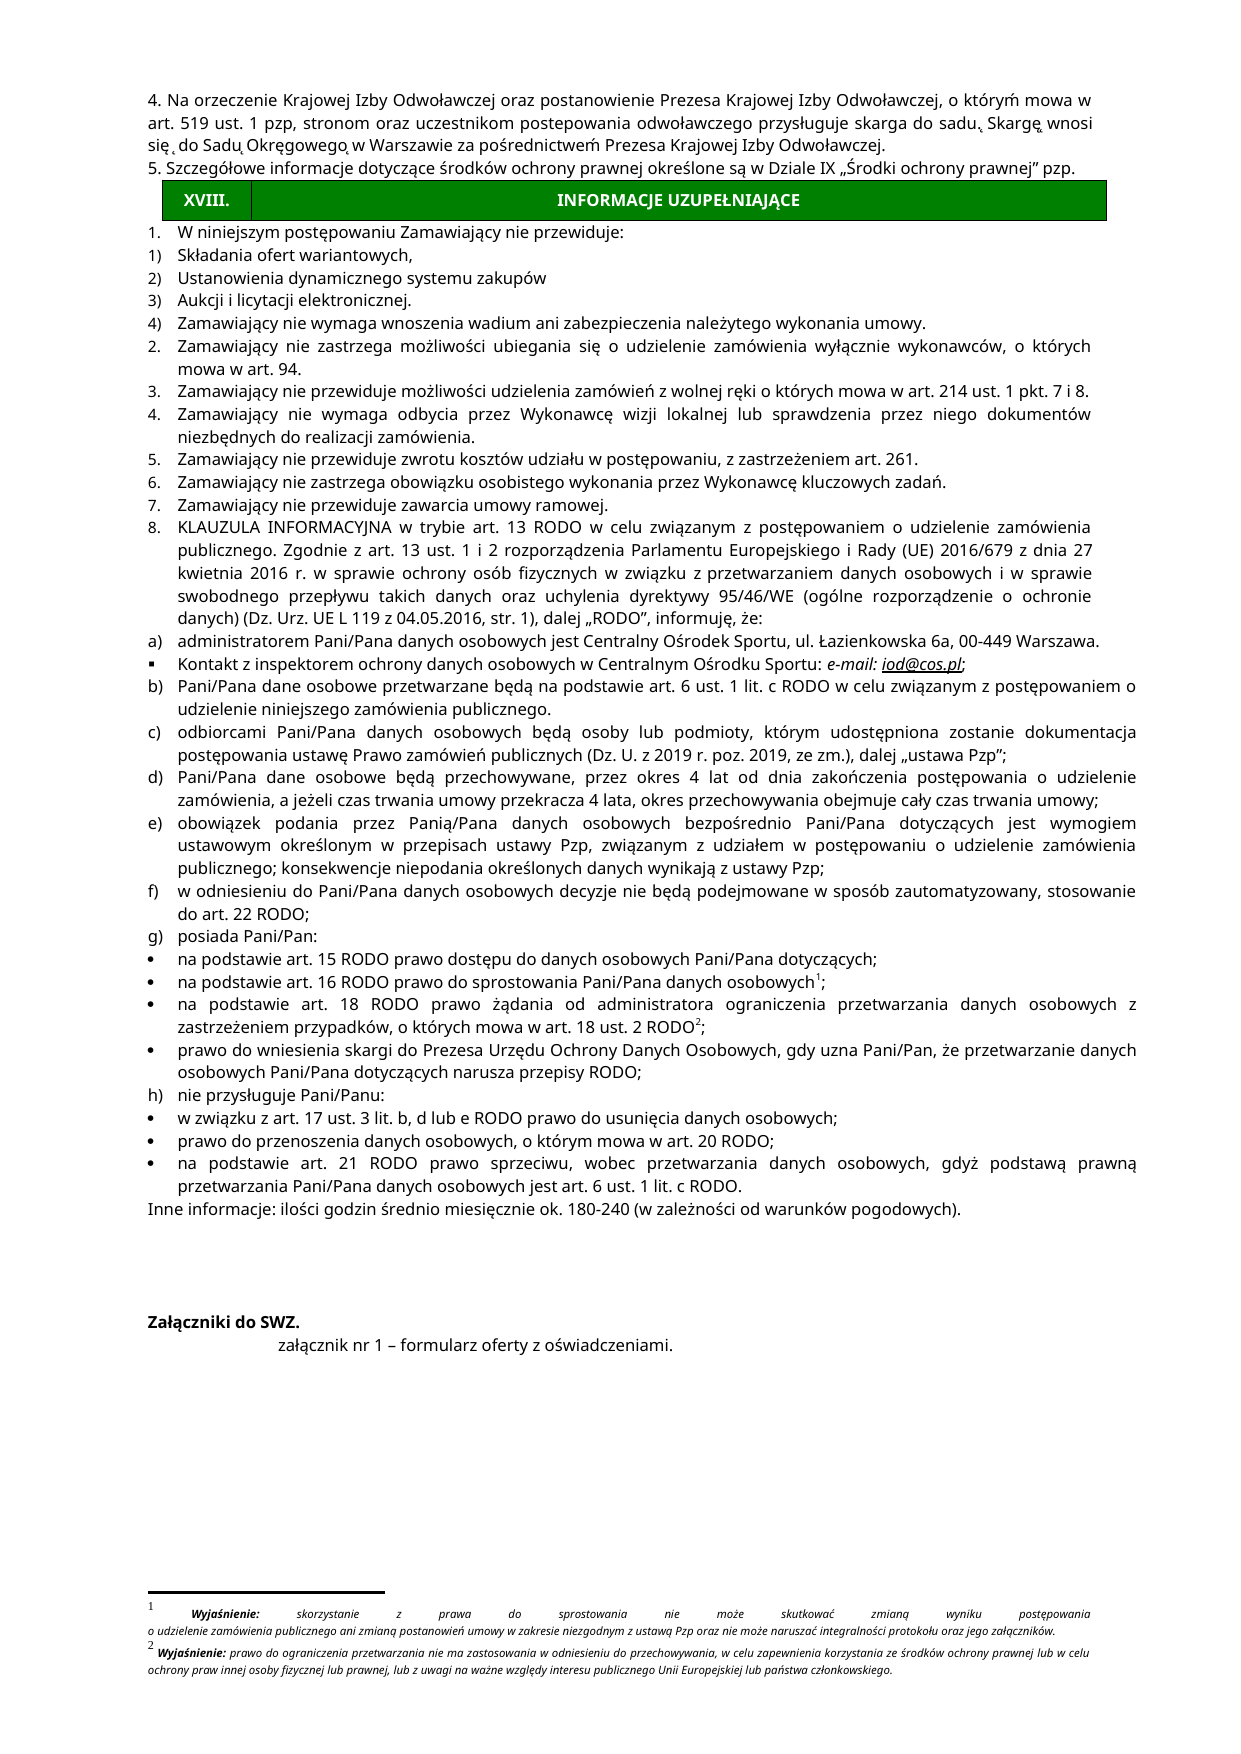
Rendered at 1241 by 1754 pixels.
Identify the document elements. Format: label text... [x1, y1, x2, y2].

list załącznik nr 1 – formularz oferty z oświadczeniami. [148, 1334, 1092, 1356]
list na podstawie art. 21 RODO prawo sprzeciwu, wobec przetwarzania danych osobowych, gdyż podstawą prawną przetwarzania Pani/Pana danych osobowych jest art. 6 ust. 1 lit. c RODO. [148, 1152, 1138, 1197]
list Zamawiający nie przewiduje możliwości udzielenia zamówień z wolnej ręki o których mowa w art. 214 ust. 1 pkt. 7 i 8. [148, 380, 1092, 403]
list prawo do przenoszenia danych osobowych, o którym mowa w art. 20 RODO; [148, 1129, 1138, 1152]
list prawo do wniesienia skargi do Prezesa Urzędu Ochrony Danych Osobowych, gdy uzna Pani/Pan, że przetwarzanie danych osobowych Pani/Pana dotyczących narusza przepisy RODO; [148, 1038, 1138, 1084]
list nie przysługuje Pani/Panu: [148, 1084, 1138, 1107]
list odbiorcami Pani/Pana danych osobowych będą osoby lub podmioty, którym udostępniona zostanie dokumentacja postępowania ustawę Prawo zamówień publicznych (Dz. U. z 2019 r. poz. 2019, ze zm.), dalej „ustawa Pzp”; [148, 721, 1138, 766]
text Inne informacje: ilości godzin średnio miesięcznie ok. 180-240 (w zależności od warunków pogodowych). [148, 1197, 1138, 1220]
list Ustanowienia dynamicznego systemu zakupów [148, 266, 1092, 289]
list Zamawiający nie wymaga odbycia przez Wykonawcę wizji lokalnej lub sprawdzenia przez niego dokumentów niezbędnych do realizacji zamówienia. [148, 403, 1092, 448]
list Aukcji i licytacji elektronicznej. [148, 289, 1092, 312]
list Składania ofert wariantowych, [148, 244, 1092, 266]
list administratorem Pani/Pana danych osobowych jest Centralny Ośrodek Sportu, ul. Łazienkowska 6a, 00-449 Warszawa. [148, 630, 1138, 652]
list w związku z art. 17 ust. 3 lit. b, d lub e RODO prawo do usunięcia danych osobowych; [148, 1107, 1138, 1129]
list obowiązek podania przez Panią/Pana danych osobowych bezpośrednio Pani/Pana dotyczących jest wymogiem ustawowym określonym w przepisach ustawy Pzp, związanym z udziałem w postępowaniu o udzielenie zamówienia publicznego; konsekwencje niepodania określonych danych wynikają z ustawy Pzp; [148, 811, 1138, 879]
table_header INFORMACJE UZUPEŁNIAJĄCE [252, 181, 1106, 220]
list Zamawiający nie przewiduje zwrotu kosztów udziału w postępowaniu, z zastrzeżeniem art. 261. [148, 448, 1092, 471]
list posiada Pani/Pan: [148, 925, 1138, 948]
list Kontakt z inspektorem ochrony danych osobowych w Centralnym Ośrodku Sportu: e-mail: iod@cos.pl; [148, 652, 1092, 675]
text 5. Szczegółowe informacje dotyczące środków ochrony prawnej określone są w Dziale IX „Środki ochrony prawnej” pzp. [148, 157, 1092, 179]
text 4. Na orzeczenie Krajowej Izby Odwoławczej oraz postanowienie Prezesa Krajowej Izby Odwoławczej, o któryḿ mowa w art. 519 ust. 1 pzp, stronom oraz uczestnikom postepowania odwoławczego przysługuje skarga do sadu.̨ Skargę̨ wnosi się ̨ do Sadų Okręgowegǫ w Warszawie za pośrednictweḿ Prezesa Krajowej Izby Odwoławczej. [148, 89, 1092, 157]
text Załączniki do SWZ. [148, 1311, 1092, 1334]
list Zamawiający nie przewiduje zawarcia umowy ramowej. [148, 493, 1092, 516]
list na podstawie art. 16 RODO prawo do sprostowania Pani/Pana danych osobowych; [148, 970, 1138, 993]
list Pani/Pana dane osobowe będą przechowywane, przez okres 4 lat od dnia zakończenia postępowania o udzielenie zamówienia, a jeżeli czas trwania umowy przekracza 4 lata, okres przechowywania obejmuje cały czas trwania umowy; [148, 766, 1138, 811]
list na podstawie art. 15 RODO prawo dostępu do danych osobowych Pani/Pana dotyczących; [148, 948, 1138, 970]
list W niniejszym postępowaniu Zamawiający nie przewiduje: [148, 221, 1092, 244]
list w odniesieniu do Pani/Pana danych osobowych decyzje nie będą podejmowane w sposób zautomatyzowany, stosowanie do art. 22 RODO; [148, 879, 1138, 925]
list Zamawiający nie zastrzega możliwości ubiegania się o udzielenie zamówienia wyłącznie wykonawców, o których mowa w art. 94. [148, 334, 1092, 380]
table_header XVIII. [163, 181, 251, 220]
list Pani/Pana dane osobowe przetwarzane będą na podstawie art. 6 ust. 1 lit. c RODO w celu związanym z postępowaniem o udzielenie niniejszego zamówienia publicznego. [148, 675, 1138, 721]
list Zamawiający nie zastrzega obowiązku osobistego wykonania przez Wykonawcę kluczowych zadań. [148, 471, 1092, 493]
list na podstawie art. 18 RODO prawo żądania od administratora ograniczenia przetwarzania danych osobowych z zastrzeżeniem przypadków, o których mowa w art. 18 ust. 2 RODO; [148, 993, 1138, 1038]
list KLAUZULA INFORMACYJNA w trybie art. 13 RODO w celu związanym z postępowaniem o udzielenie zamówienia publicznego. Zgodnie z art. 13 ust. 1 i 2 rozporządzenia Parlamentu Europejskiego i Rady (UE) 2016/679 z dnia 27 kwietnia 2016 r. w sprawie ochrony osób fizycznych w związku z przetwarzaniem danych osobowych i w sprawie swobodnego przepływu takich danych oraz uchylenia dyrektywy 95/46/WE (ogólne rozporządzenie o ochronie danych) (Dz. Urz. UE L 119 z 04.05.2016, str. 1), dalej „RODO”, informuję, że: [148, 516, 1092, 630]
list Zamawiający nie wymaga wnoszenia wadium ani zabezpieczenia należytego wykonania umowy. [148, 312, 1092, 334]
